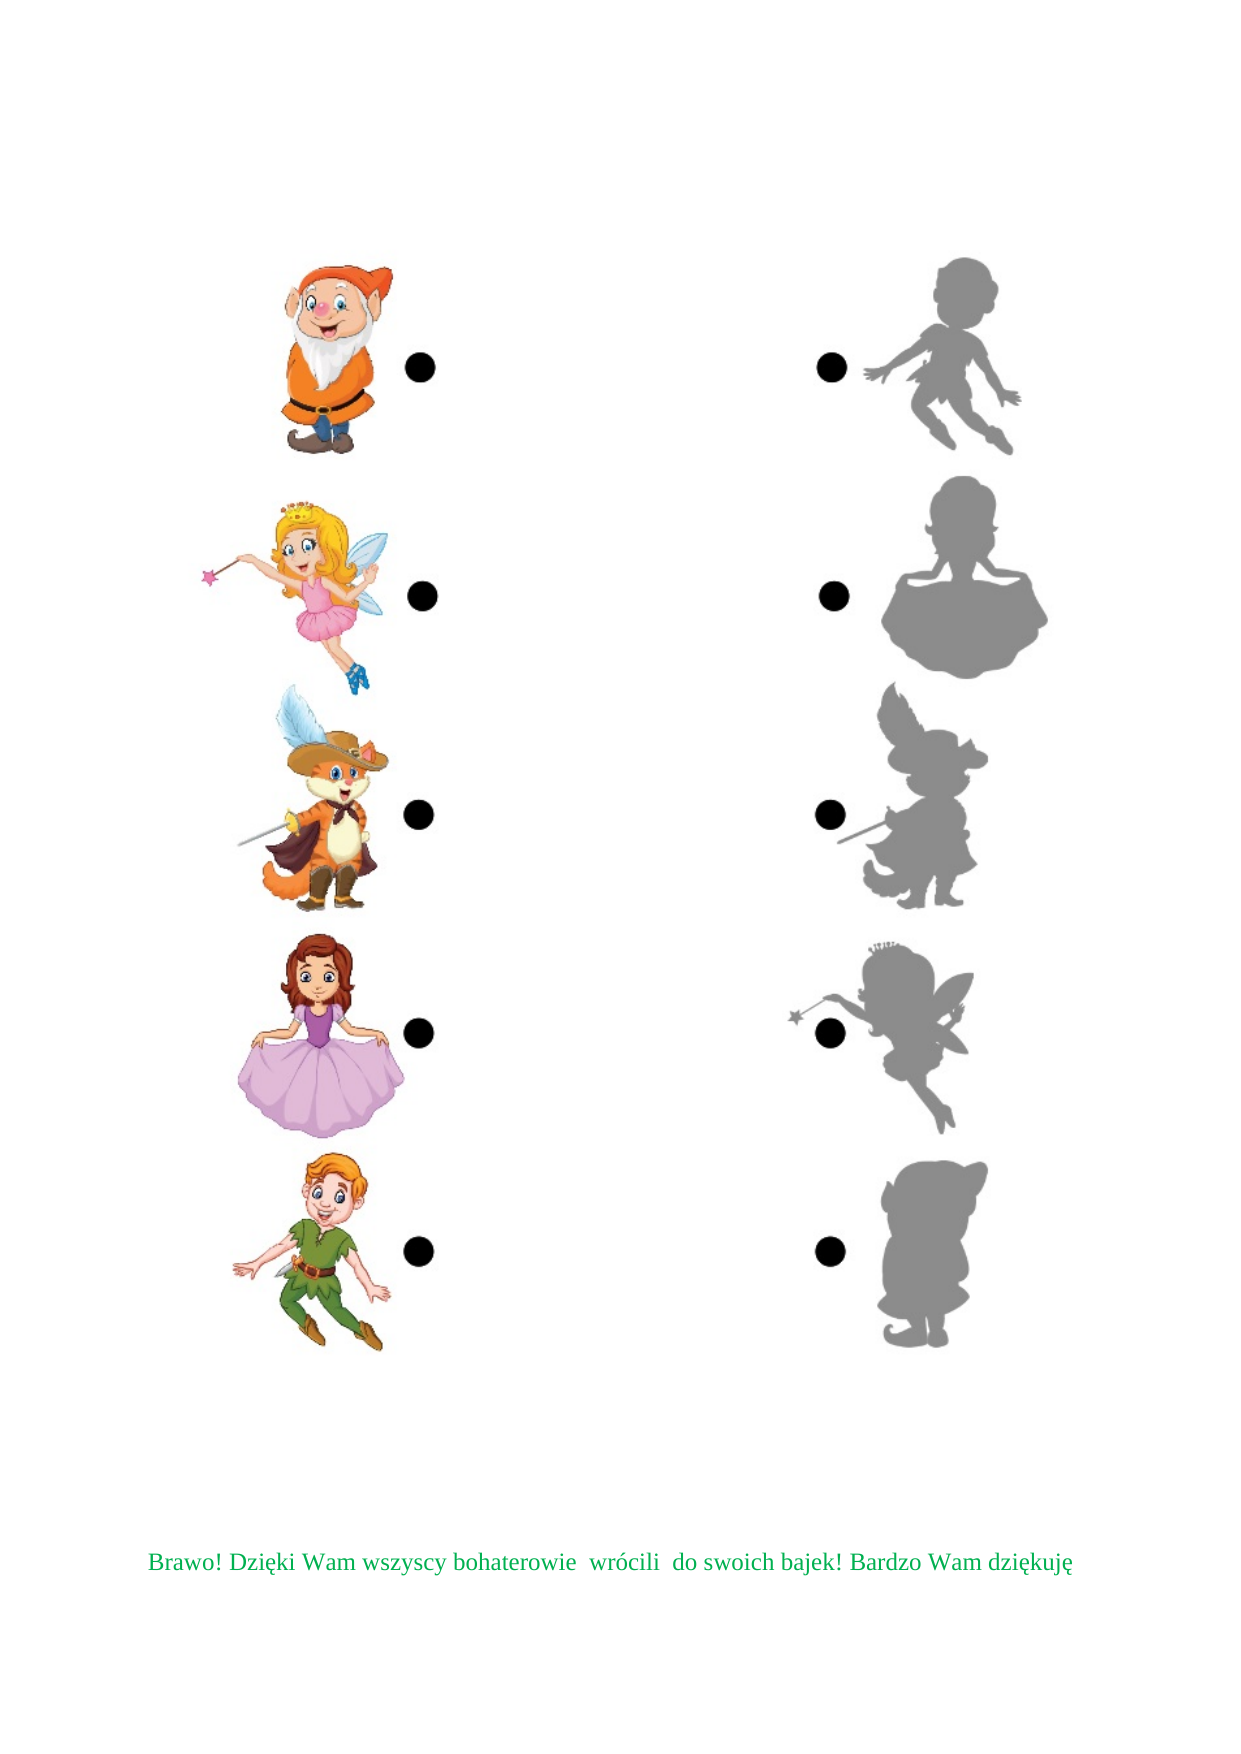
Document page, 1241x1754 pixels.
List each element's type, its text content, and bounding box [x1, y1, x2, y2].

picture [147, 147, 1104, 1543]
text Brawo! Dzięki Wam wszyscy bohaterowie wrócili do swoich bajek! Bardzo Wam dziękuję za pomoc . Bajkowa Wróżka. [148, 1543, 1093, 1576]
